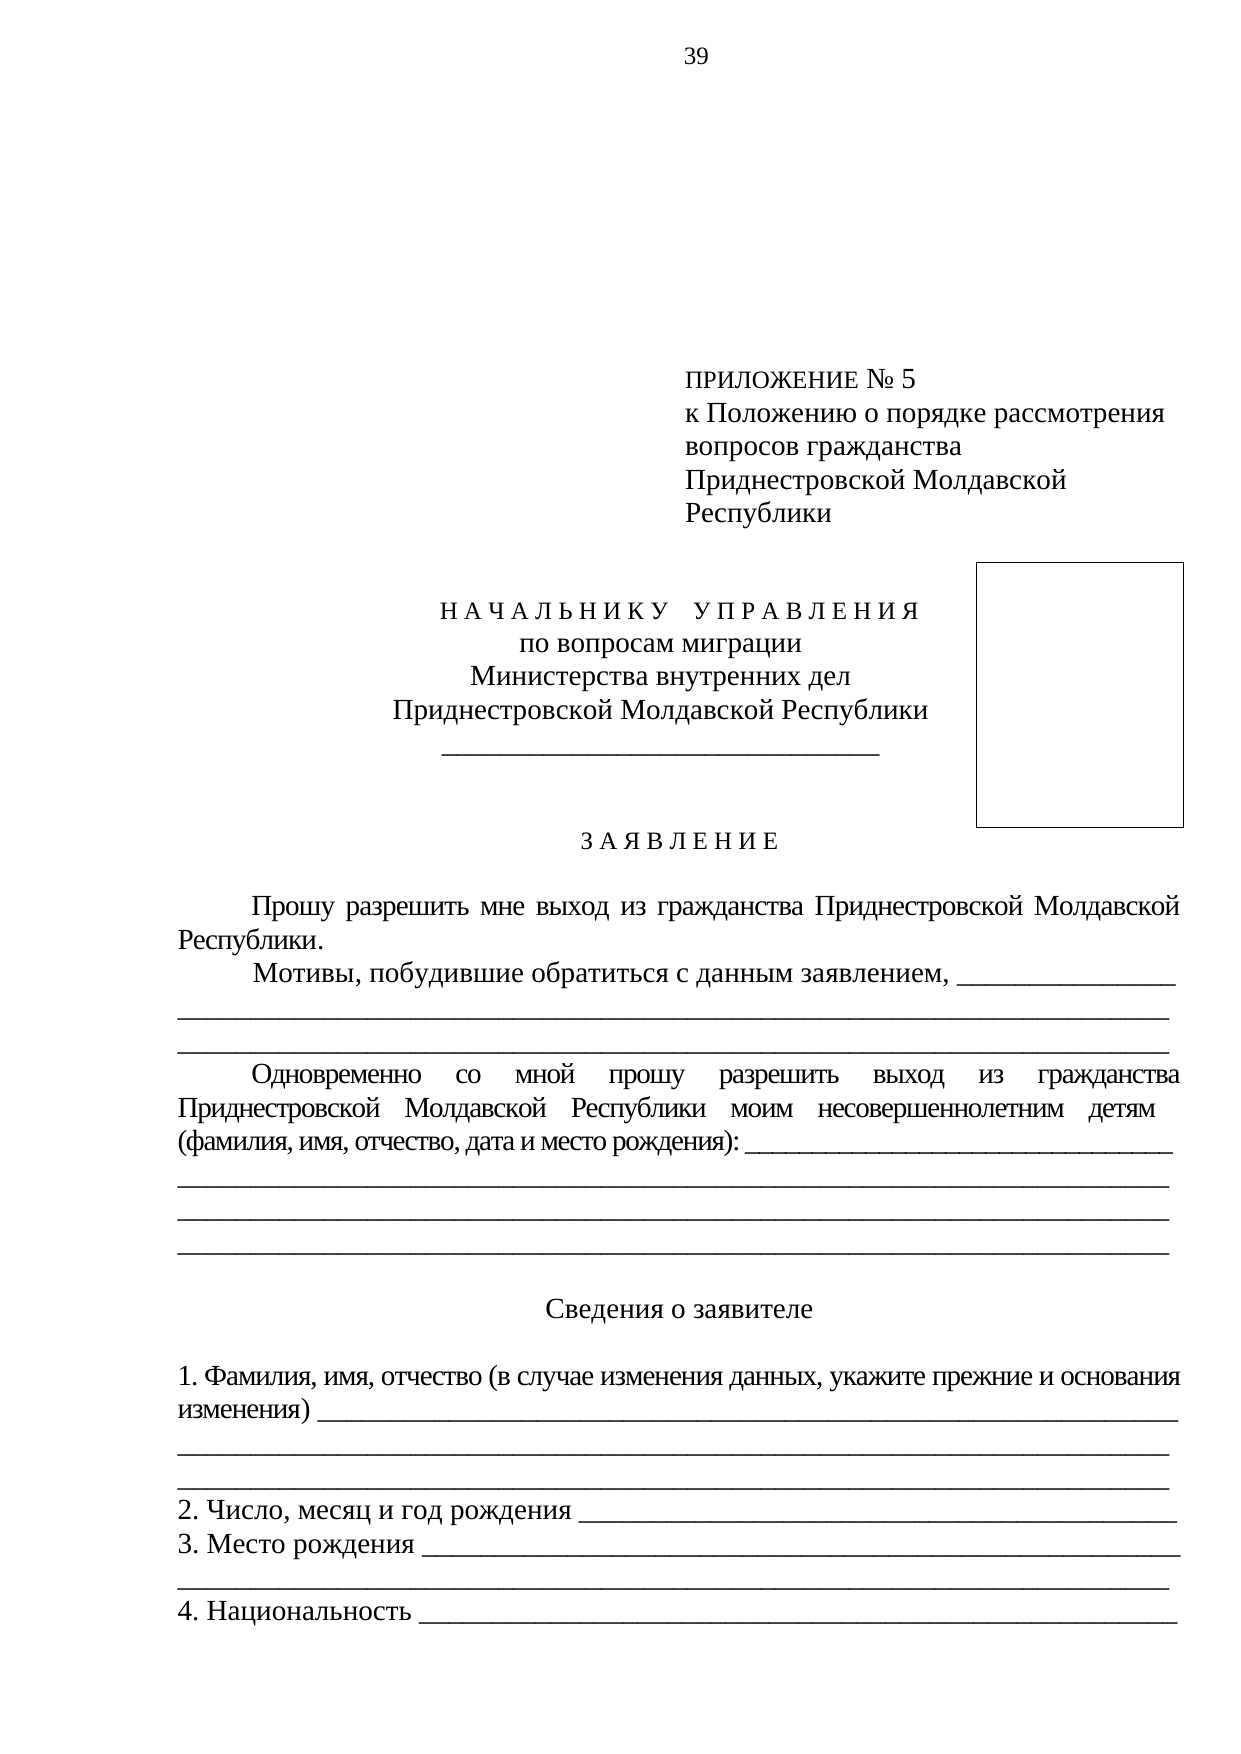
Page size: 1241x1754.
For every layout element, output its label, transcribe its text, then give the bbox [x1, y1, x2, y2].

text ________________________________________________________________________________________________________________________________________ [177, 1425, 1181, 1492]
text по вопросам миграции [140, 625, 976, 658]
text ________________________________________________________________________________________________________________________________________ [177, 989, 1181, 1056]
text 2. Число, месяц и год рождения _________________________________________ [177, 1492, 1181, 1526]
text Приднестровской Молдавской Республики [140, 692, 976, 726]
text к Положению о порядке рассмотрения [685, 395, 1181, 428]
text Приднестровской Молдавской [685, 462, 1181, 496]
text Одновременно со мной прошу разрешить выход из гражданства Приднестровской Молдавской Республики моим несовершеннолетним детям (фамилия, имя, отчество, дата и место рождения): ________________________________ [177, 1056, 1181, 1157]
text Мотивы, побудившие обратиться с данным заявлением, _______________ [177, 956, 1181, 989]
text Прошу разрешить мне выход из гражданства Приднестровской Молдавской Республики. [177, 888, 1181, 956]
text ____________________________________________________________________________________________________________________________________________________________________________________________________________ [177, 1157, 1181, 1257]
text Министерства внутренних дел [140, 658, 976, 692]
text вопросов гражданства [685, 428, 1181, 462]
text Республики [685, 496, 1181, 529]
text Сведения о заявителе [177, 1291, 1181, 1324]
text 3. Место рождения ____________________________________________________ [177, 1526, 1181, 1559]
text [177, 1559, 1181, 1593]
text Н А Ч А Л Ь Н И К У У П Р А В Л Е Н И Я [177, 596, 976, 625]
text З А Я В Л Е Н И Е [177, 826, 1181, 855]
text 4. Национальность ____________________________________________________ [177, 1593, 1181, 1626]
text 1. Фамилия, имя, отчество (в случае изменения данных, укажите прежние и основания изменения) ___________________________________________________________ [177, 1358, 1181, 1425]
text ______________________________ [140, 726, 976, 759]
text ПРИЛОЖЕНИЕ № 5 [685, 361, 1181, 395]
